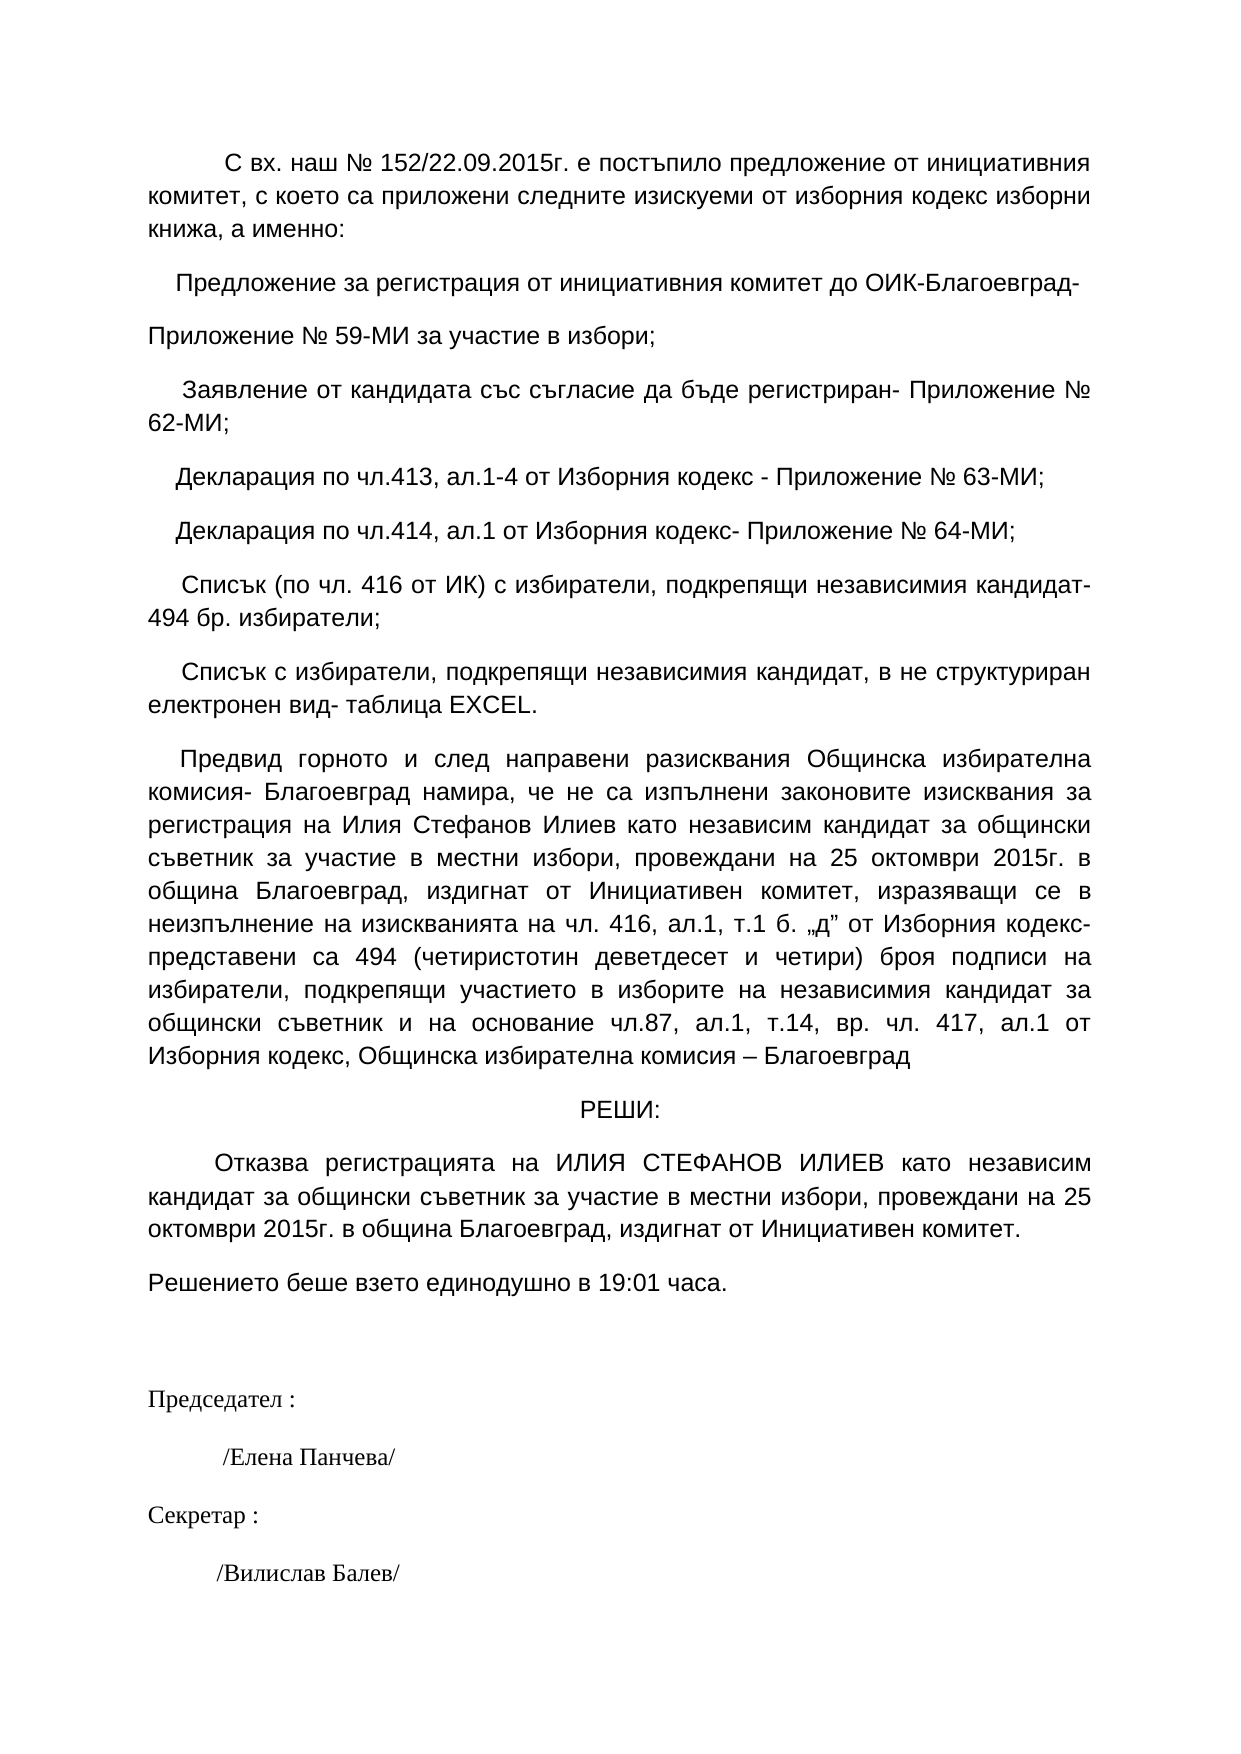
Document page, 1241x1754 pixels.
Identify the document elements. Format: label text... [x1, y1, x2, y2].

text Предвид горното и след направени разисквания Общинска избирателна комисия- Благоевград намира, че не са изпълнени законовите изисквания за регистрация на Илия Стефанов Илиев като независим кандидат за общински съветник за участие в местни избори, провеждани на 25 октомври 2015г. в община Благоевград, издигнат от Инициативен комитет, изразяващи се в неизпълнение на изискванията на чл. 416, ал.1, т.1 б. „д” от Изборния кодекс- представени са 494 (четиристотин деветдесет и четири) броя подписи на избиратели, подкрепящи участието в изборите на независимия кандидат за общински съветник и на основание чл.87, ал.1, т.14, вр. чл. 417, ал.1 от Изборния кодекс, Общинска избирателна комисия – Благоевград [148, 743, 1093, 1069]
text Приложение № 59-МИ за участие в избори; [148, 321, 1093, 350]
text Секретар : [148, 1500, 1093, 1529]
text Отказва регистрацията на ИЛИЯ СТЕФАНОВ ИЛИЕВ като независим кандидат за общински съветник за участие в местни избори, провеждани на 25 октомври 2015г. в община Благоевград, издигнат от Инициативен комитет. [148, 1148, 1093, 1243]
text Решението беше взето единодушно в 19:01 часа. [148, 1268, 1093, 1297]
text РЕШИ: [148, 1094, 1093, 1123]
text Председател : [148, 1384, 1093, 1413]
text Декларация по чл.413, ал.1-4 от Изборния кодекс - Приложение № 63-МИ; [148, 462, 1093, 491]
text Списък с избиратели, подкрепящи независимия кандидат, в не структуриран електронен вид- таблица EXCEL. [148, 657, 1093, 718]
text /Елена Панчева/ [148, 1442, 1093, 1471]
text Декларация по чл.414, ал.1 от Изборния кодекс- Приложение № 64-МИ; [148, 516, 1093, 545]
text Заявление от кандидата със съгласие да бъде регистриран- Приложение № 62-МИ; [148, 375, 1093, 437]
text С вх. наш № 152/22.09.2015г. е постъпило предложение от инициативния комитет, с което са приложени следните изискуеми от изборния кодекс изборни книжа, а именно: [148, 148, 1093, 242]
text /Вилислав Балев/ [148, 1558, 1093, 1587]
text Списък (по чл. 416 от ИК) с избиратели, подкрепящи независимия кандидат- 494 бр. избиратели; [148, 570, 1093, 632]
text Предложение за регистрация от инициативния комитет до ОИК-Благоевград- [148, 267, 1093, 296]
